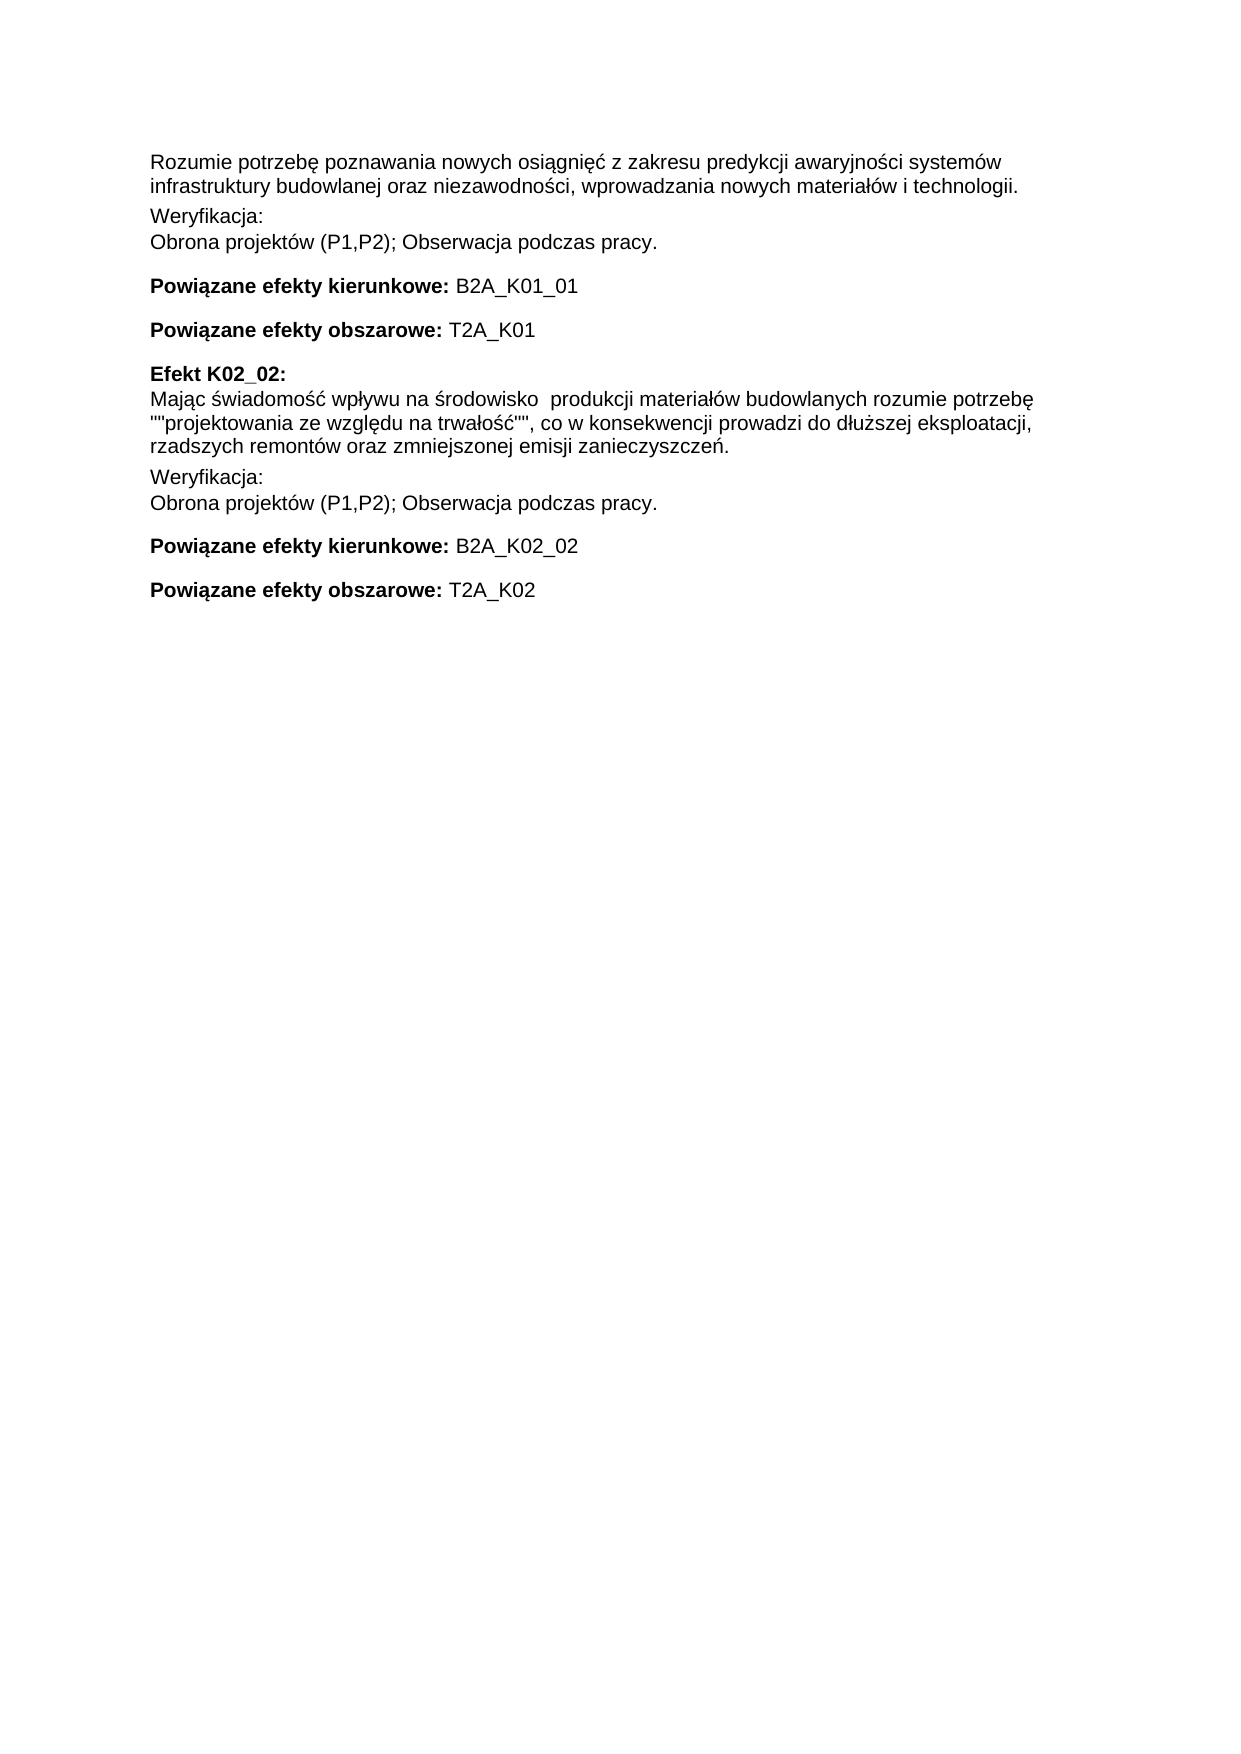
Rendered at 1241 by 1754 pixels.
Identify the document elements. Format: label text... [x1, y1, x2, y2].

text Mając świadomość wpływu na środowisko produkcji materiałów budowlanych rozumie potrzebę ""projektowania ze względu na trwałość"", co w konsekwencji prowadzi do dłuższej eksploatacji, rzadszych remontów oraz zmniejszonej emisji zanieczyszczeń. [150, 386, 1090, 458]
text Powiązane efekty kierunkowe: B2A_K02_02 [150, 534, 1090, 558]
text Powiązane efekty kierunkowe: B2A_K01_01 [150, 274, 1090, 298]
text Powiązane efekty obszarowe: T2A_K02 [150, 578, 1090, 602]
text Obrona projektów (P1,P2); Obserwacja podczas pracy. [150, 230, 1090, 254]
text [150, 150, 1090, 198]
text Weryfikacja: [150, 464, 1090, 488]
text Powiązane efekty obszarowe: T2A_K01 [150, 318, 1090, 342]
text Efekt K02_02: [150, 361, 1090, 385]
text Weryfikacja: [150, 204, 1090, 228]
text Obrona projektów (P1,P2); Obserwacja podczas pracy. [150, 491, 1090, 514]
